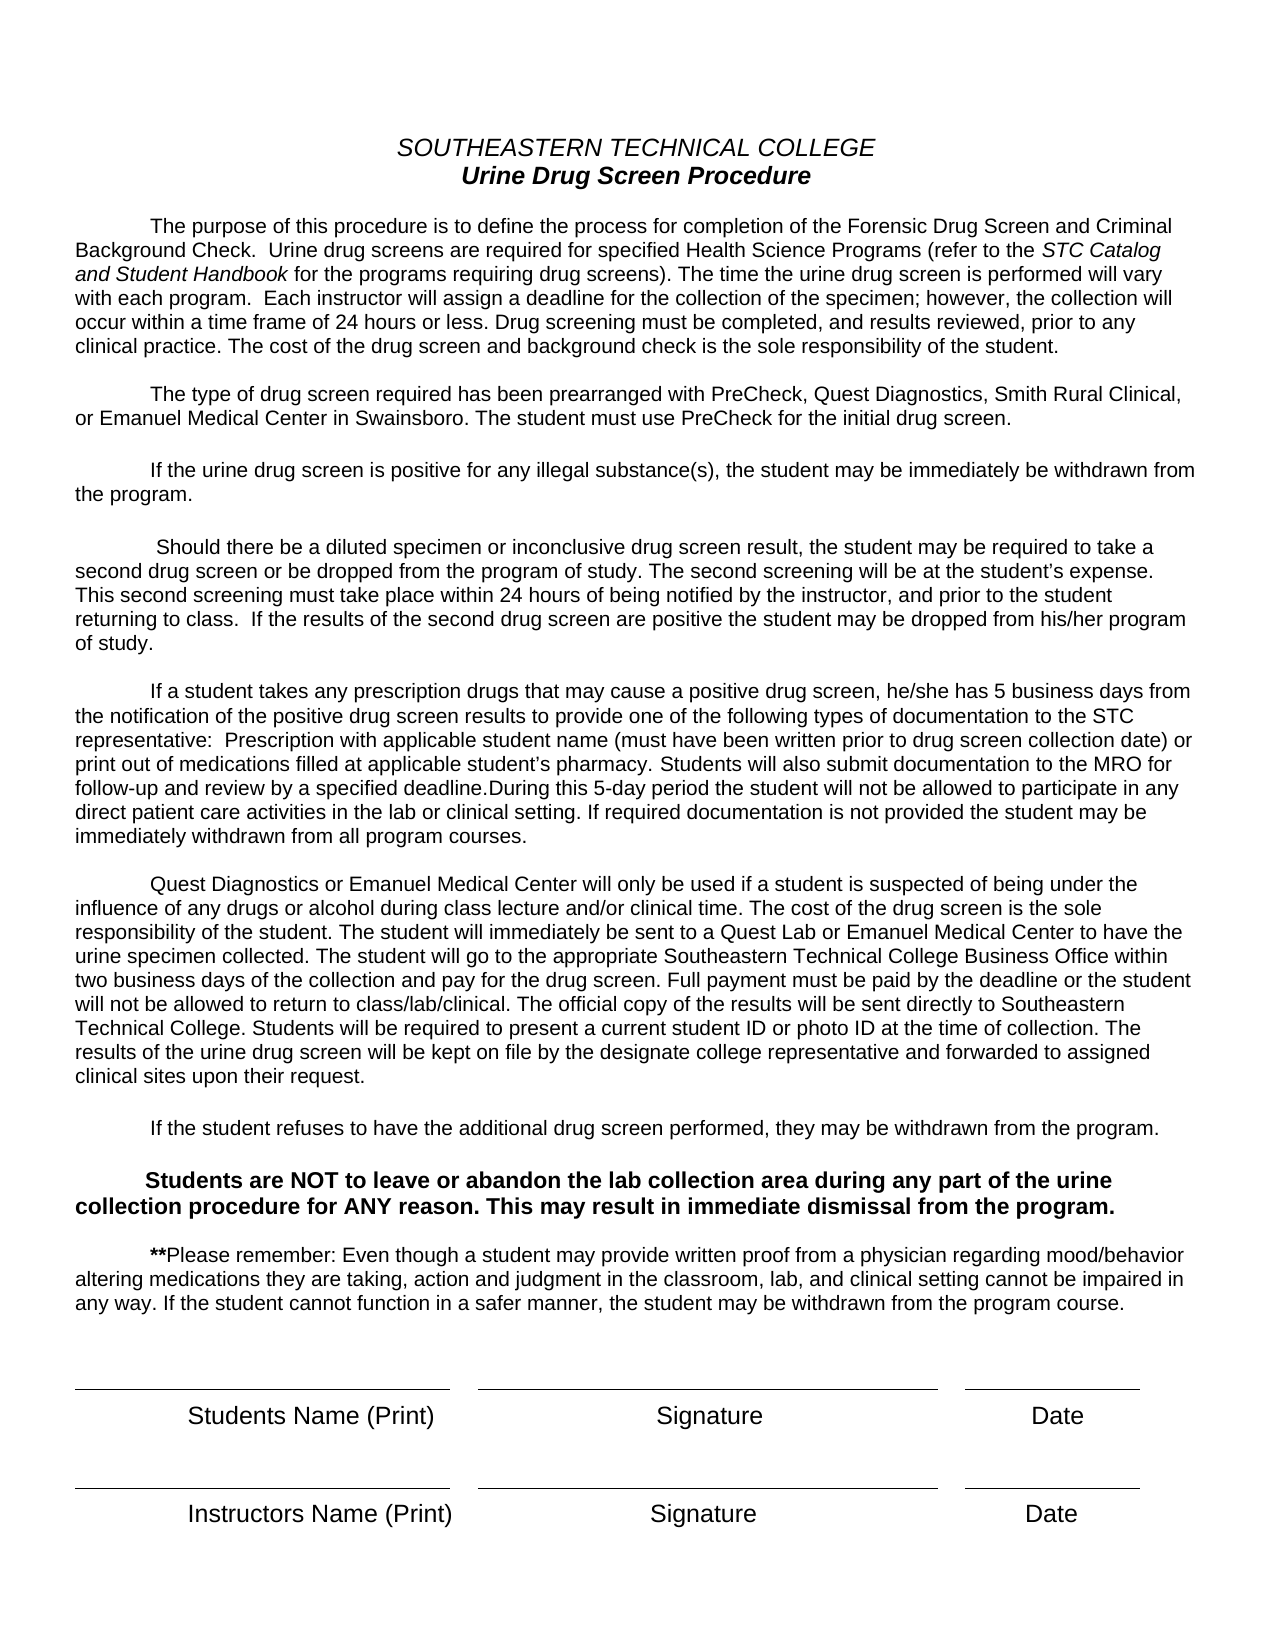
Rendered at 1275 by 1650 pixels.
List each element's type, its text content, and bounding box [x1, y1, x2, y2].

text The purpose of this procedure is to define the process for completion of the Forensic Drug Screen and Criminal Background Check. Urine drug screens are required for specified Health Science Programs (refer to the STC Catalog and Student Handbook for the programs requiring drug screens). The time the urine drug screen is performed will vary with each program. Each instructor will assign a deadline for the collection of the specimen; however, the collection will occur within a time frame of 24 hours or less. Drug screening must be completed, and results reviewed, prior to any clinical practice. The cost of the drug screen and background check is the sole responsibility of the student. [75, 214, 1200, 358]
text If the urine drug screen is positive for any illegal substance(s), the student may be immediately be withdrawn from the program. [75, 458, 1200, 535]
text Should there be a diluted specimen or inconclusive drug screen result, the student may be required to take a second drug screen or be dropped from the program of study. The second screening will be at the student’s expense. This second screening must take place within 24 hours of being notified by the instructor, and prior to the student returning to class. If the results of the second drug screen are positive the student may be dropped from his/her program of study. [75, 535, 1200, 655]
text SOUTHEASTERN TECHNICAL COLLEGE Urine Drug Screen Procedure [75, 132, 1200, 190]
text If the student refuses to have the additional drug screen performed, they may be withdrawn from the program. Students are NOT to leave or abandon the lab collection area during any part of the urine collection procedure for ANY reason. This may result in immediate dismissal from the program. [75, 1116, 1200, 1219]
text Instructors Name (Print) Signature Date [75, 1499, 1200, 1528]
text If a student takes any prescription drugs that may cause a positive drug screen, he/she has 5 business days from the notification of the positive drug screen results to provide one of the following types of documentation to the STC representative: Prescription with applicable student name (must have been written prior to drug screen collection date) or print out of medications filled at applicable student’s pharmacy. Students will also submit documentation to the MRO for follow-up and review by a specified deadline.During this 5-day period the student will not be allowed to participate in any direct patient care activities in the lab or clinical setting. If required documentation is not provided the student may be immediately withdrawn from all program courses. [75, 679, 1200, 848]
title Students Name (Print) Signature Date [75, 1401, 1200, 1430]
text Quest Diagnostics or Emanuel Medical Center will only be used if a student is suspected of being under the influence of any drugs or alcohol during class lecture and/or clinical time. The cost of the drug screen is the sole responsibility of the student. The student will immediately be sent to a Quest Lab or Emanuel Medical Center to have the urine specimen collected. The student will go to the appropriate Southeastern Technical College Business Office within two business days of the collection and pay for the drug screen. Full payment must be paid by the deadline or the student will not be allowed to return to class/lab/clinical. The official copy of the results will be sent directly to Southeastern Technical College. Students will be required to present a current student ID or photo ID at the time of collection. The results of the urine drug screen will be kept on file by the designate college representative and forwarded to assigned clinical sites upon their request. [75, 872, 1200, 1116]
text The type of drug screen required has been prearranged with PreCheck, Quest Diagnostics, Smith Rural Clinical, or Emanuel Medical Center in Swainsboro. The student must use PreCheck for the initial drug screen. [75, 382, 1200, 458]
text **Please remember: Even though a student may provide written proof from a physician regarding mood/behavior altering medications they are taking, action and judgment in the classroom, lab, and clinical setting cannot be impaired in any way. If the student cannot function in a safer manner, the student may be withdrawn from the program course. [75, 1219, 1200, 1344]
